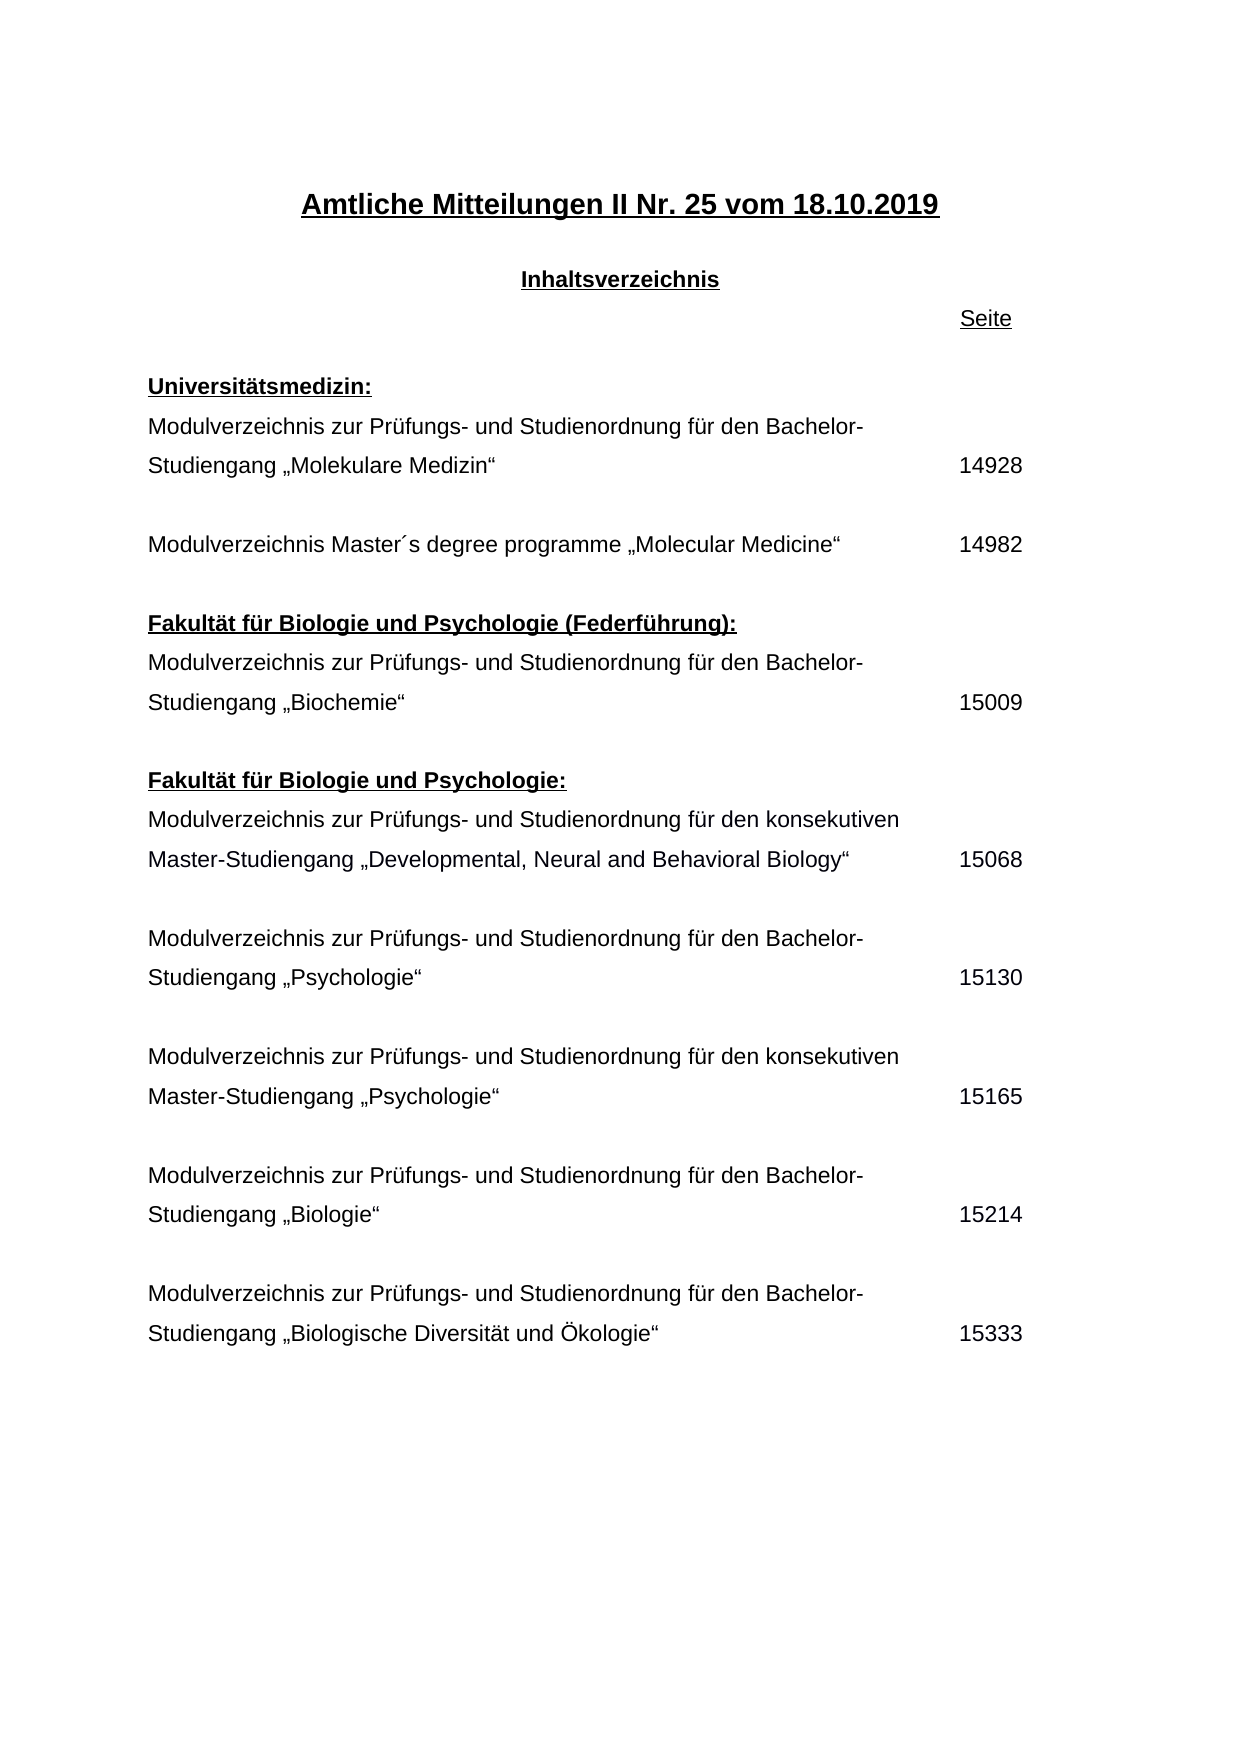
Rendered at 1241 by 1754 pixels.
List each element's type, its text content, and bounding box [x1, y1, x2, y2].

text Modulverzeichnis Master´s degree programme „Molecular Medicine“ 14982 [148, 531, 1093, 557]
text Modulverzeichnis zur Prüfungs- und Studienordnung für den konsekutiven [148, 806, 1093, 833]
text Studiengang „Psychologie“ 15130 [148, 964, 1093, 991]
text Modulverzeichnis zur Prüfungs- und Studienordnung für den Bachelor- [148, 925, 1093, 951]
text Modulverzeichnis zur Prüfungs- und Studienordnung für den Bachelor- [148, 649, 1093, 675]
text Modulverzeichnis zur Prüfungs- und Studienordnung für den Bachelor- [148, 1162, 1093, 1188]
text Studiengang „Molekulare Medizin“ 14928 [148, 452, 1093, 478]
text Modulverzeichnis zur Prüfungs- und Studienordnung für den Bachelor- [148, 413, 1093, 439]
text Universitätsmedizin: [148, 373, 1093, 399]
text Fakultät für Biologie und Psychologie (Federführung): [148, 609, 1093, 636]
text Studiengang „Biologische Diversität und Ökologie“ 15333 [148, 1319, 1093, 1346]
text Studiengang „Biochemie“ 15009 [148, 688, 1093, 715]
text Fakultät für Biologie und Psychologie: [148, 767, 1093, 793]
text Amtliche Mitteilungen II Nr. 25 vom 18.10.2019 [148, 187, 1093, 221]
text Master-Studiengang „Developmental, Neural and Behavioral Biology“ 15068 [148, 846, 1093, 872]
text Studiengang „Biologie“ 15214 [148, 1201, 1093, 1227]
text Modulverzeichnis zur Prüfungs- und Studienordnung für den konsekutiven [148, 1043, 1093, 1069]
text Modulverzeichnis zur Prüfungs- und Studienordnung für den Bachelor- [148, 1280, 1093, 1306]
text Master-Studiengang „Psychologie“ 15165 [148, 1083, 1093, 1109]
text Inhaltsverzeichnis [148, 266, 1093, 292]
text Seite [148, 305, 1093, 332]
